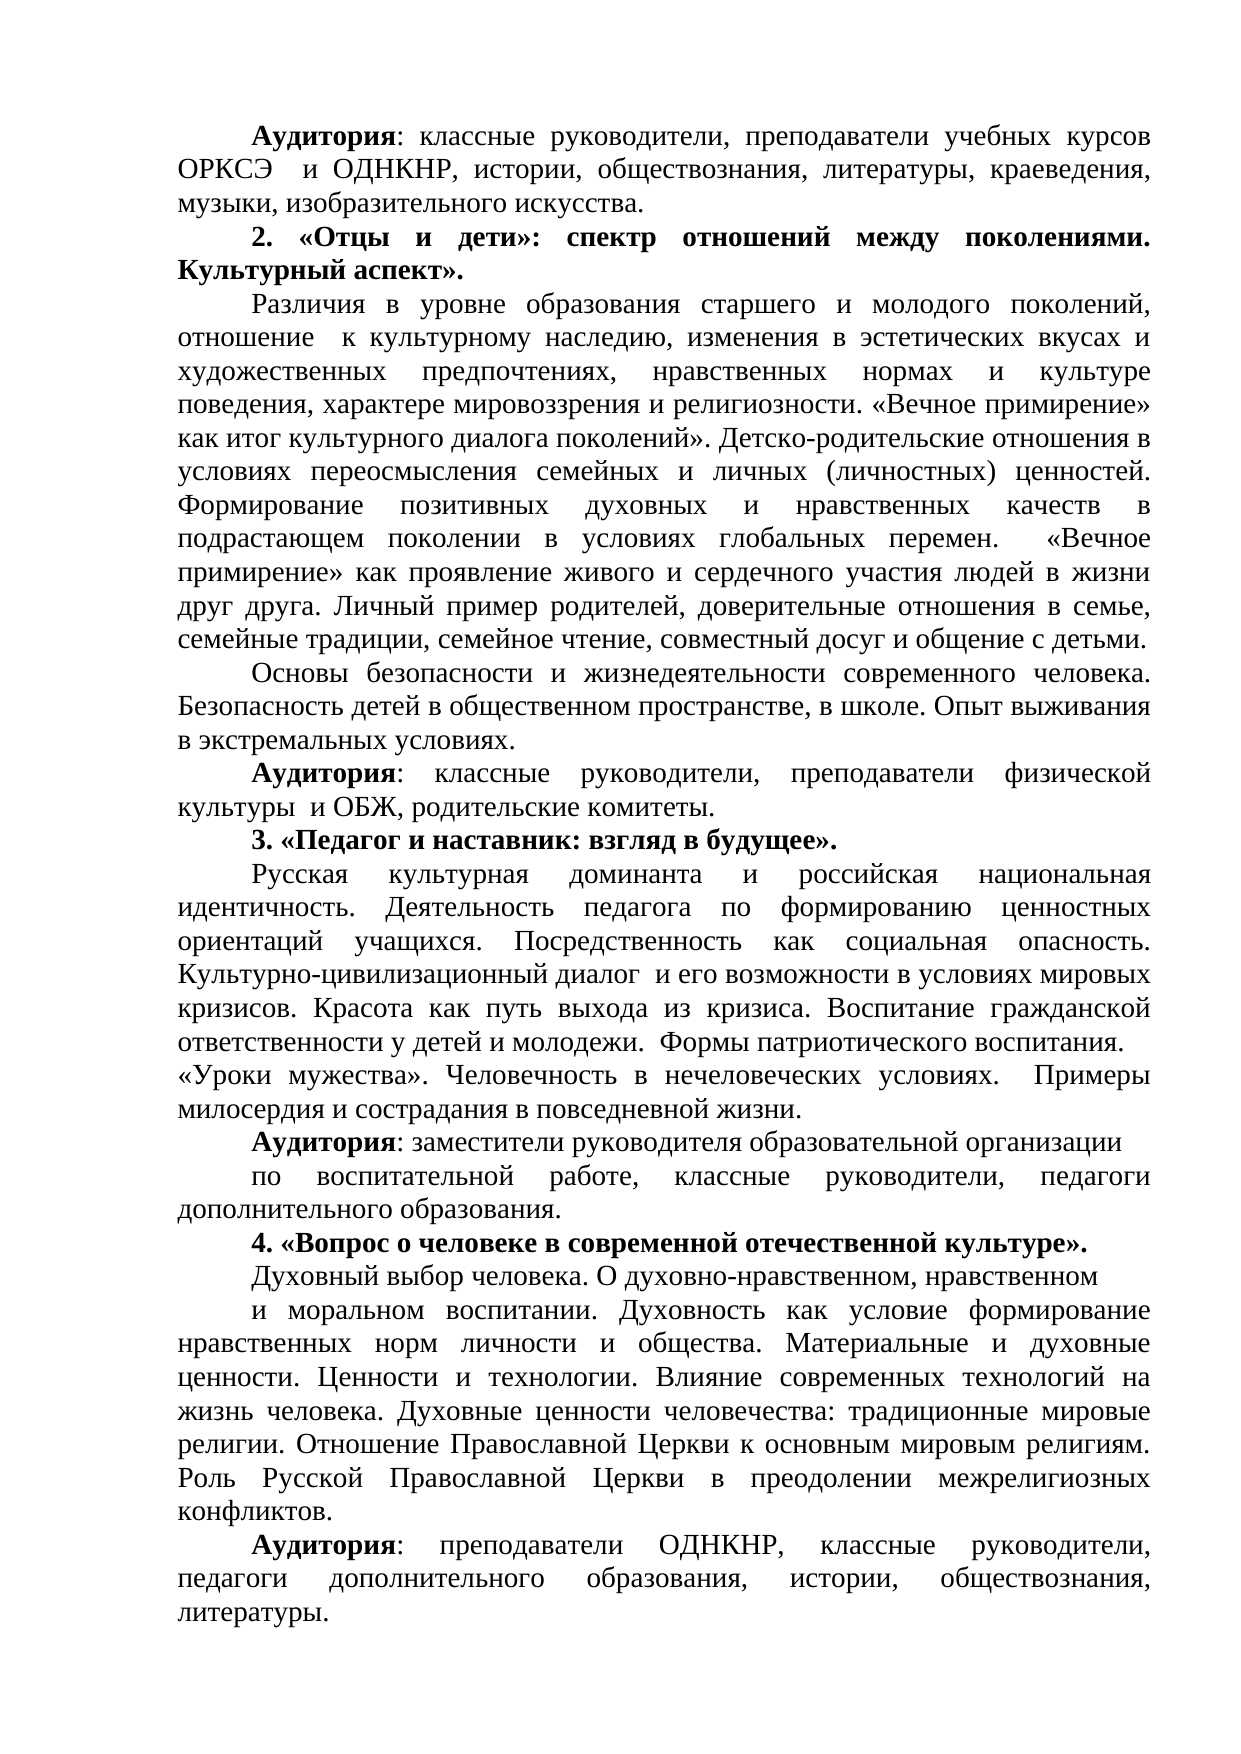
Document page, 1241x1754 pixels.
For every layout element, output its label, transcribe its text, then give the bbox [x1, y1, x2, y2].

text и моральном воспитании. Духовность как условие формирование нравственных норм личности и общества. Материальные и духовные ценности. Ценности и технологии. Влияние современных технологий на жизнь человека. Духовные ценности человечества: традиционные мировые религии. Отношение Православной Церкви к основным мировым религиям. Роль Русской Православной Церкви в преодолении межрелигиозных конфликтов. [177, 1292, 1152, 1527]
text 2. «Отцы и дети»: спектр отношений между поколениями. Культурный аспект». [177, 219, 1152, 286]
text Различия в уровне образования старшего и молодого поколений, отношение к культурному наследию, изменения в эстетических вкусах и художественных предпочтениях, нравственных нормах и культуре поведения, характере мировоззрения и религиозности. «Вечное примирение» как итог культурного диалога поколений». Детско-родительские отношения в условиях переосмысления семейных и личных (личностных) ценностей. Формирование позитивных духовных и нравственных качеств в подрастающем поколении в условиях глобальных перемен. «Вечное примирение» как проявление живого и сердечного участия людей в жизни друг друга. Личный пример родителей, доверительные отношения в семье, семейные традиции, семейное чтение, совместный досуг и общение с детьми. [177, 286, 1152, 655]
text Духовный выбор человека. О духовно-нравственном, нравственном [177, 1258, 1152, 1292]
text 3. «Педагог и наставник: взгляд в будущее». [177, 822, 1152, 856]
text «Уроки мужества». Человечность в нечеловеческих условиях. Примеры милосердия и сострадания в повседневной жизни. [177, 1057, 1152, 1124]
text Основы безопасности и жизнедеятельности современного человека. Безопасность детей в общественном пространстве, в школе. Опыт выживания в экстремальных условиях. [177, 655, 1152, 755]
text Русская культурная доминанта и российская национальная идентичность. Деятельность педагога по формированию ценностных ориентаций учащихся. Посредственность как социальная опасность. Культурно-цивилизационный диалог и его возможности в условиях мировых кризисов. Красота как путь выхода из кризиса. Воспитание гражданской ответственности у детей и молодежи. Формы патриотического воспитания. [177, 856, 1152, 1057]
text Аудитория: классные руководители, преподаватели учебных курсов ОРКСЭ и ОДНКНР, истории, обществознания, литературы, краеведения, музыки, изобразительного искусства. [177, 118, 1152, 219]
text Аудитория: преподаватели ОДНКНР, классные руководители, педагоги дополнительного образования, истории, обществознания, литературы. [177, 1527, 1152, 1627]
text 4. «Вопрос о человеке в современной отечественной культуре». [177, 1225, 1152, 1258]
text Аудитория: заместители руководителя образовательной организации [177, 1124, 1152, 1158]
text Аудитория: классные руководители, преподаватели физической культуры и ОБЖ, родительские комитеты. [177, 755, 1152, 822]
text по воспитательной работе, классные руководители, педагоги дополнительного образования. [177, 1158, 1152, 1225]
